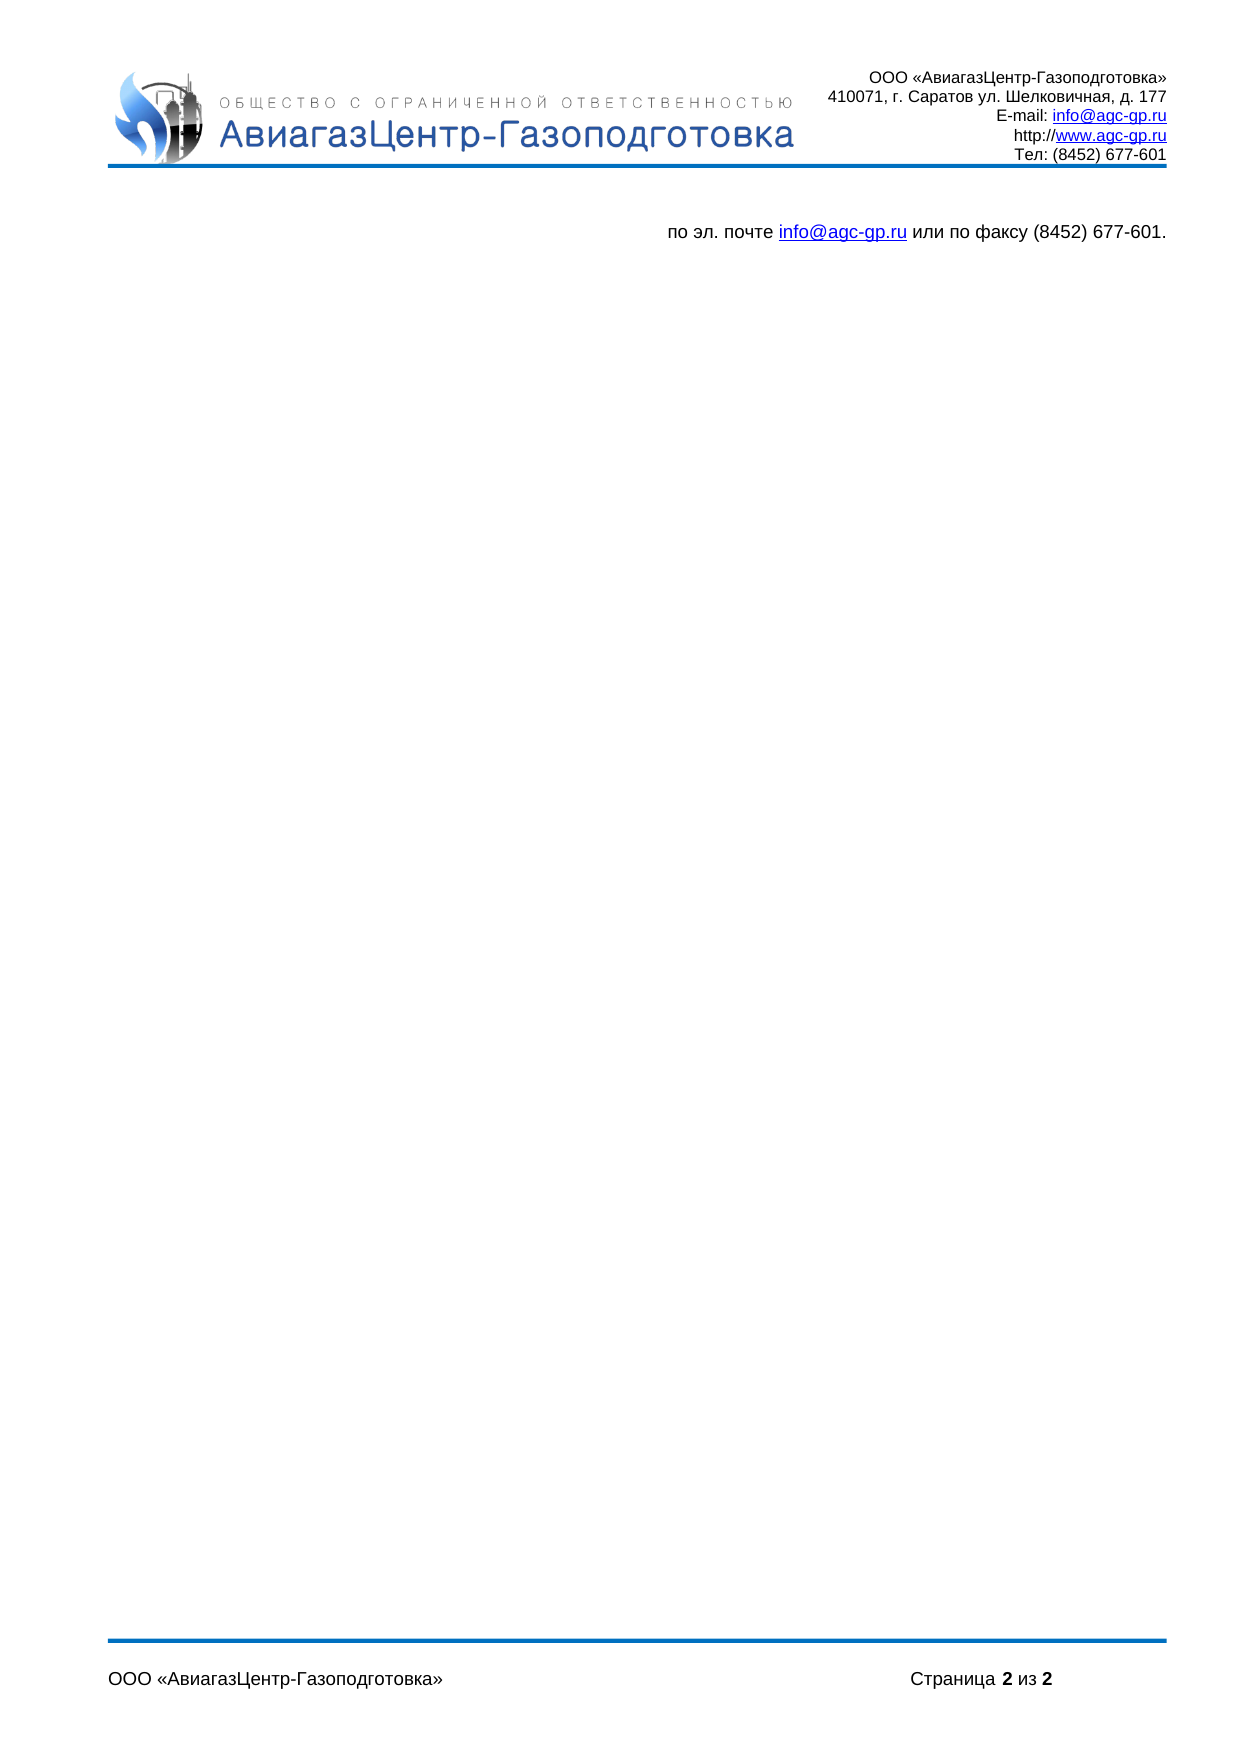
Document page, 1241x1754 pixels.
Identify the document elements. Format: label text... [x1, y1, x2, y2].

picture [108, 71, 801, 163]
text по эл. почте info@agc-gp.ru или по факсу (8452) 677-601. [108, 221, 1167, 243]
